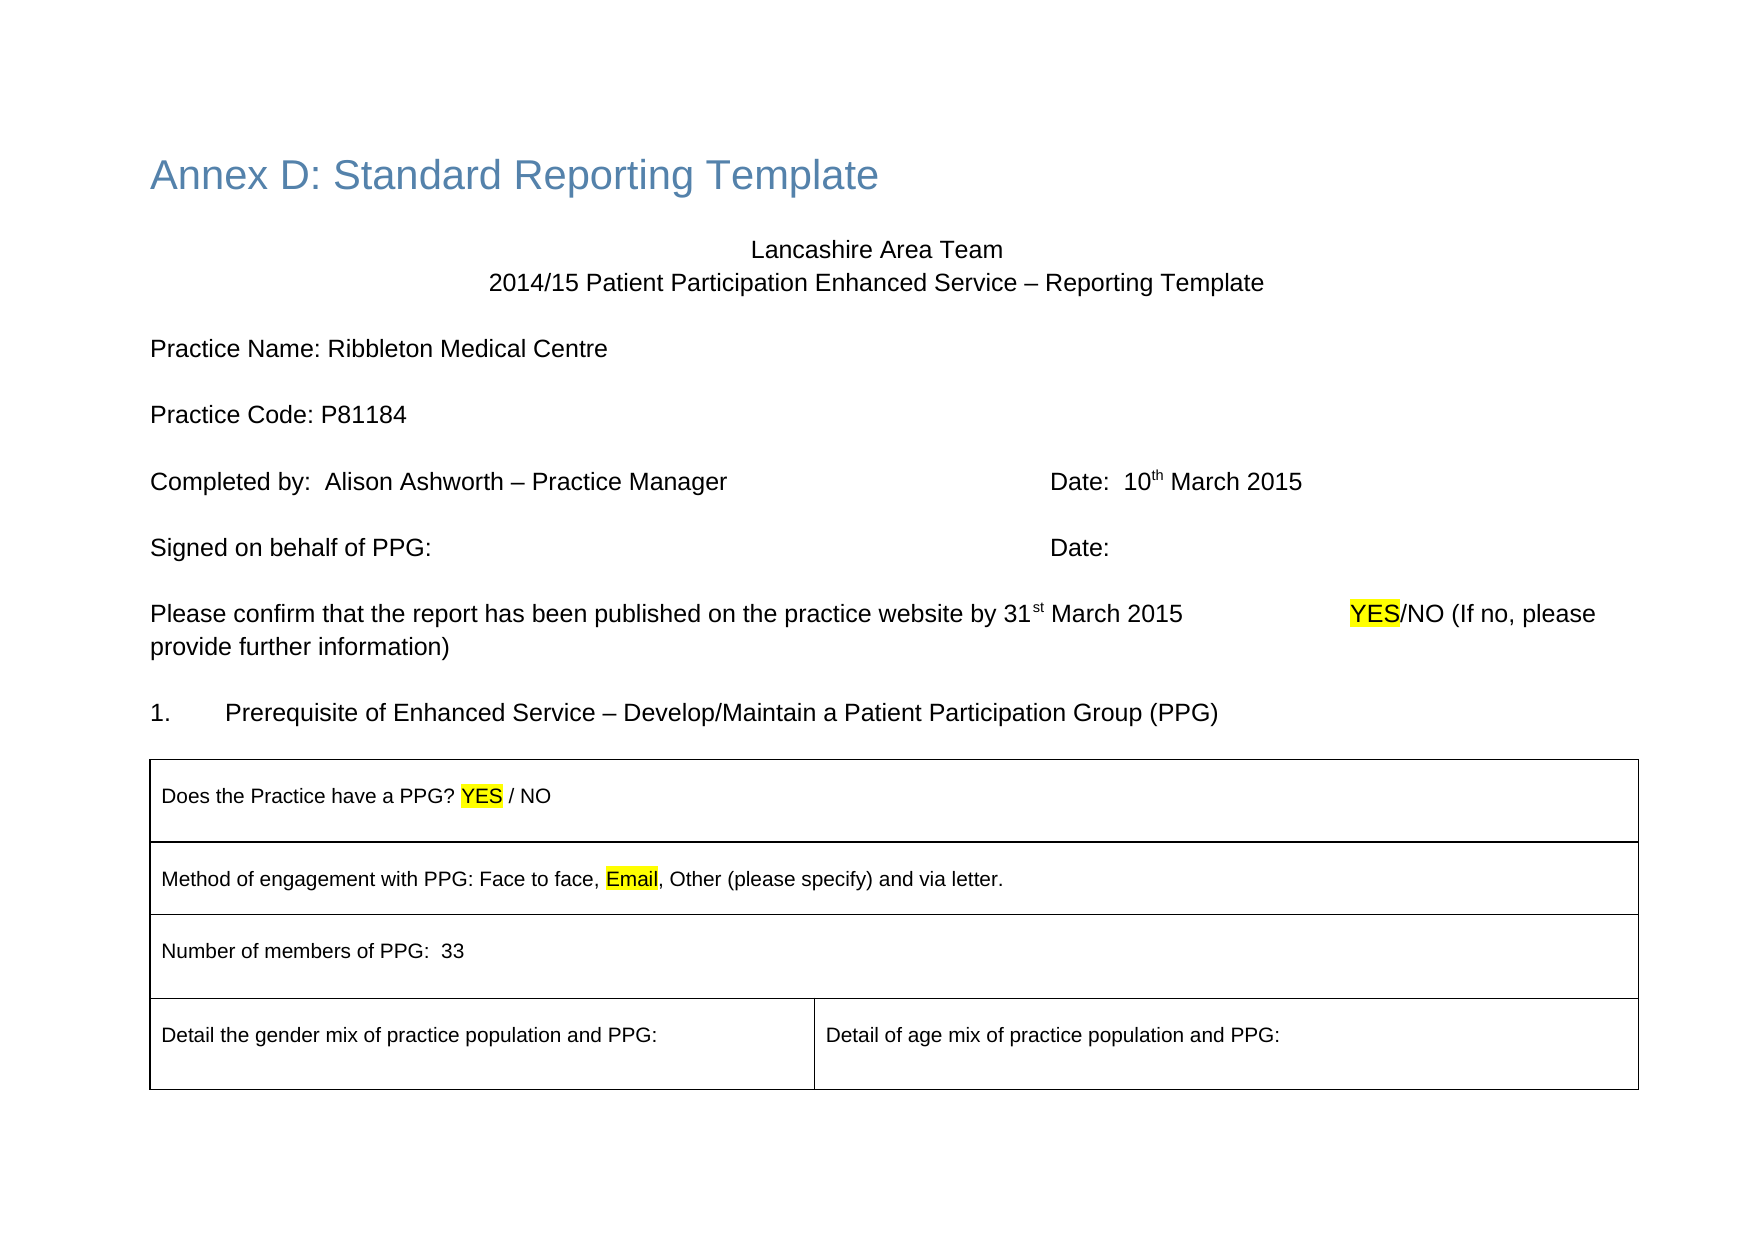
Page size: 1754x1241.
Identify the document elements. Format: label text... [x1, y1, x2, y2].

table_header Does the Practice have a PPG? YES / NO [151, 760, 1638, 841]
text Practice Name: Ribbleton Medical Centre [150, 334, 1604, 363]
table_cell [151, 999, 814, 1089]
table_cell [815, 999, 1638, 1089]
text Signed on behalf of PPG: Date: [150, 532, 1604, 561]
text Completed by: Alison Ashworth – Practice Manager Date: 10th March 2015 [150, 466, 1604, 495]
table_cell Number of members of PPG: 33 [151, 915, 1638, 997]
text Lancashire Area Team [150, 235, 1604, 264]
list Prerequisite of Enhanced Service – Develop/Maintain a Patient Participation Group (PPG) [150, 698, 1604, 726]
table_cell Method of engagement with PPG: Face to face, Email, Other (please specify) and via letter. [151, 843, 1638, 914]
text Practice Code: P81184 [150, 400, 1604, 429]
text Annex D: Standard Reporting Template [150, 150, 1604, 198]
text 2014/15 Patient Participation Enhanced Service – Reporting Template [150, 268, 1604, 297]
text Please confirm that the report has been published on the practice website by 31st March 2015 YES/NO (If no, please provide further information) [150, 598, 1604, 660]
